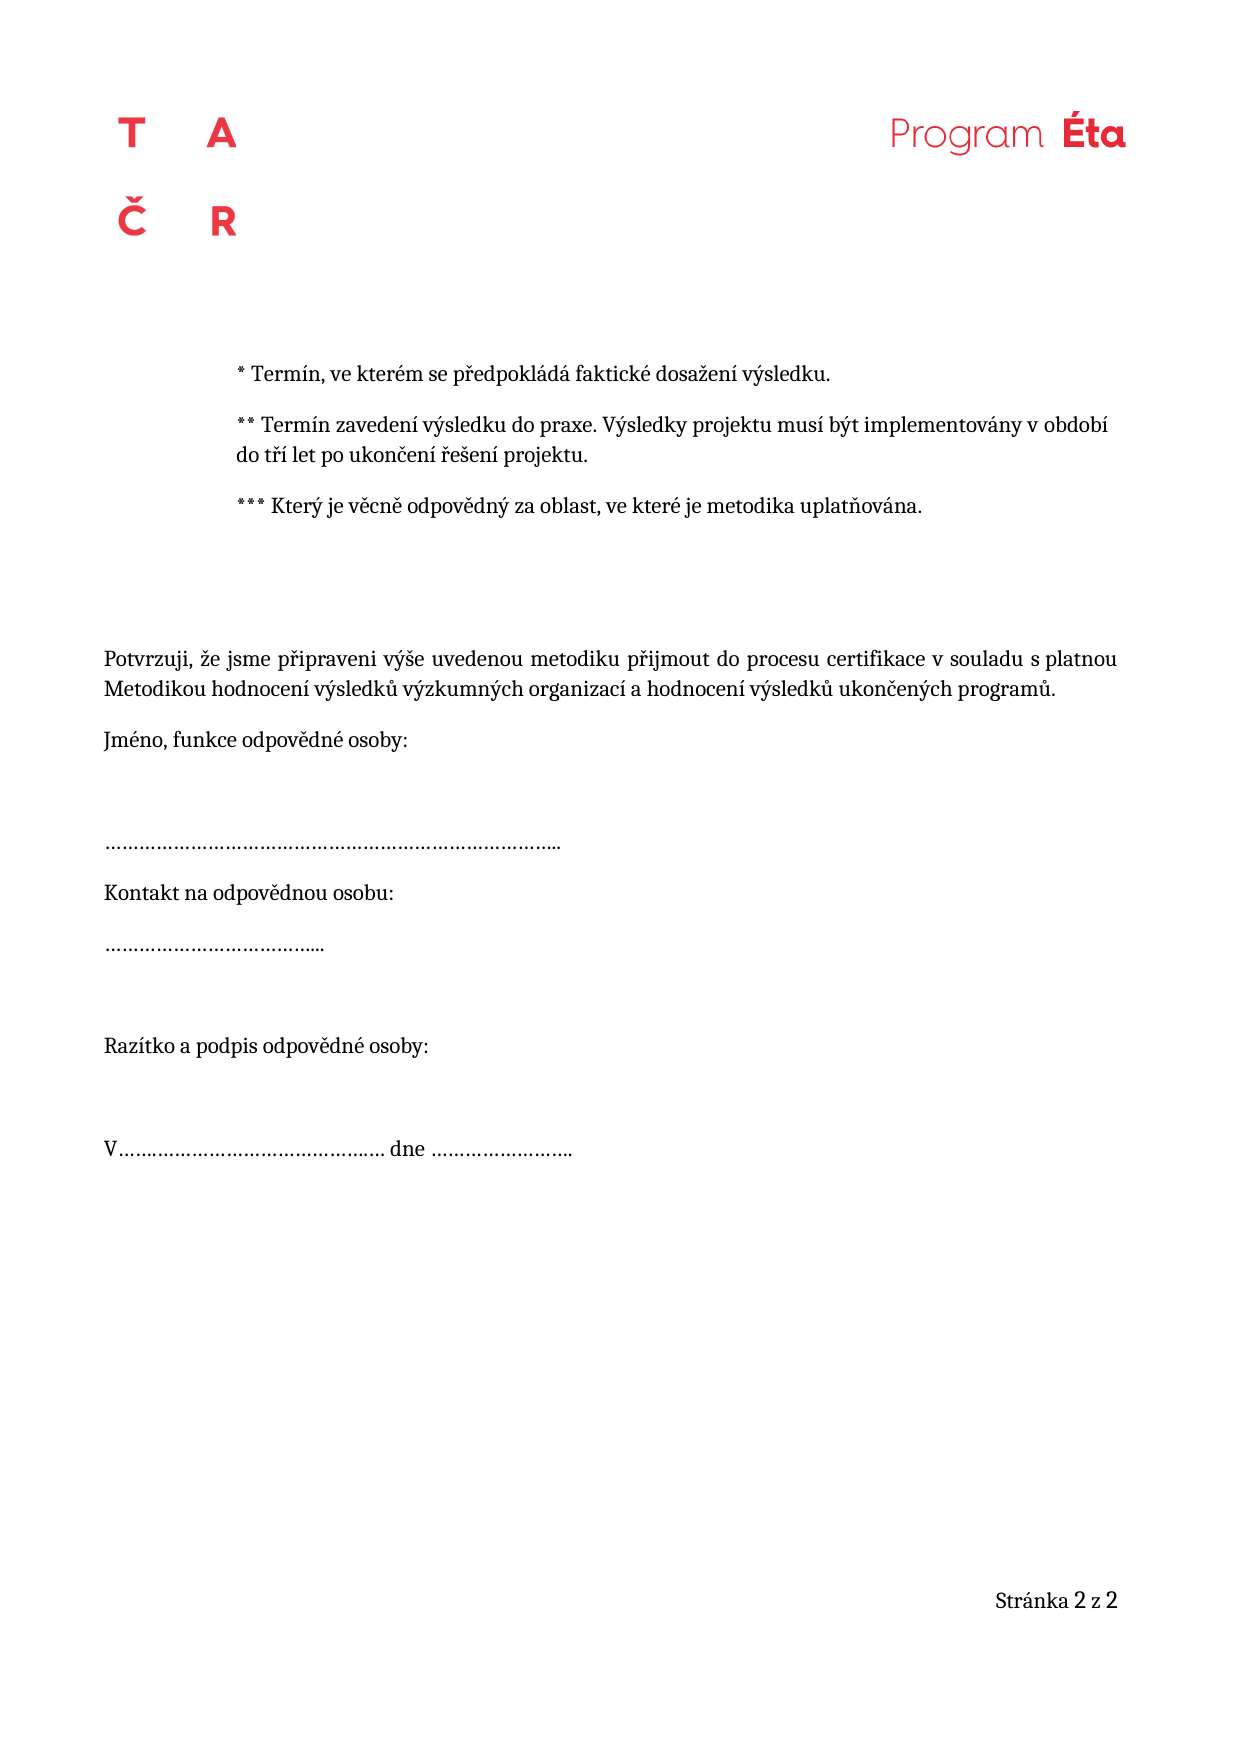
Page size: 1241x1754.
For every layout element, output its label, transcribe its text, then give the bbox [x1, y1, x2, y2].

text Kontakt na odpovědnou osobu: [103, 880, 1117, 906]
text Jméno, funkce odpovědné osoby: [103, 727, 1117, 753]
text *** Který je věcně odpovědný za oblast, ve které je metodika uplatňována. [236, 493, 1117, 519]
text ** Termín zavedení výsledku do praxe. Výsledky projektu musí být implementovány v období do tří let po ukončení řešení projektu. [236, 411, 1117, 468]
text Razítko a podpis odpovědné osoby: [103, 1033, 1117, 1059]
picture [0, 0, 237, 236]
text V…….……………………………….… dne ……………………. [103, 1135, 1117, 1162]
picture [883, 0, 1240, 164]
text …………………………………………………………………….. [103, 829, 1117, 855]
text Potvrzuji, že jsme připraveni výše uvedenou metodiku přijmout do procesu certifikace v souladu s platnou Metodikou hodnocení výsledků výzkumných organizací a hodnocení výsledků ukončených programů. [103, 646, 1117, 702]
text ………………………………... [103, 931, 1117, 957]
text * Termín, ve kterém se předpokládá faktické dosažení výsledku. [236, 360, 1117, 387]
